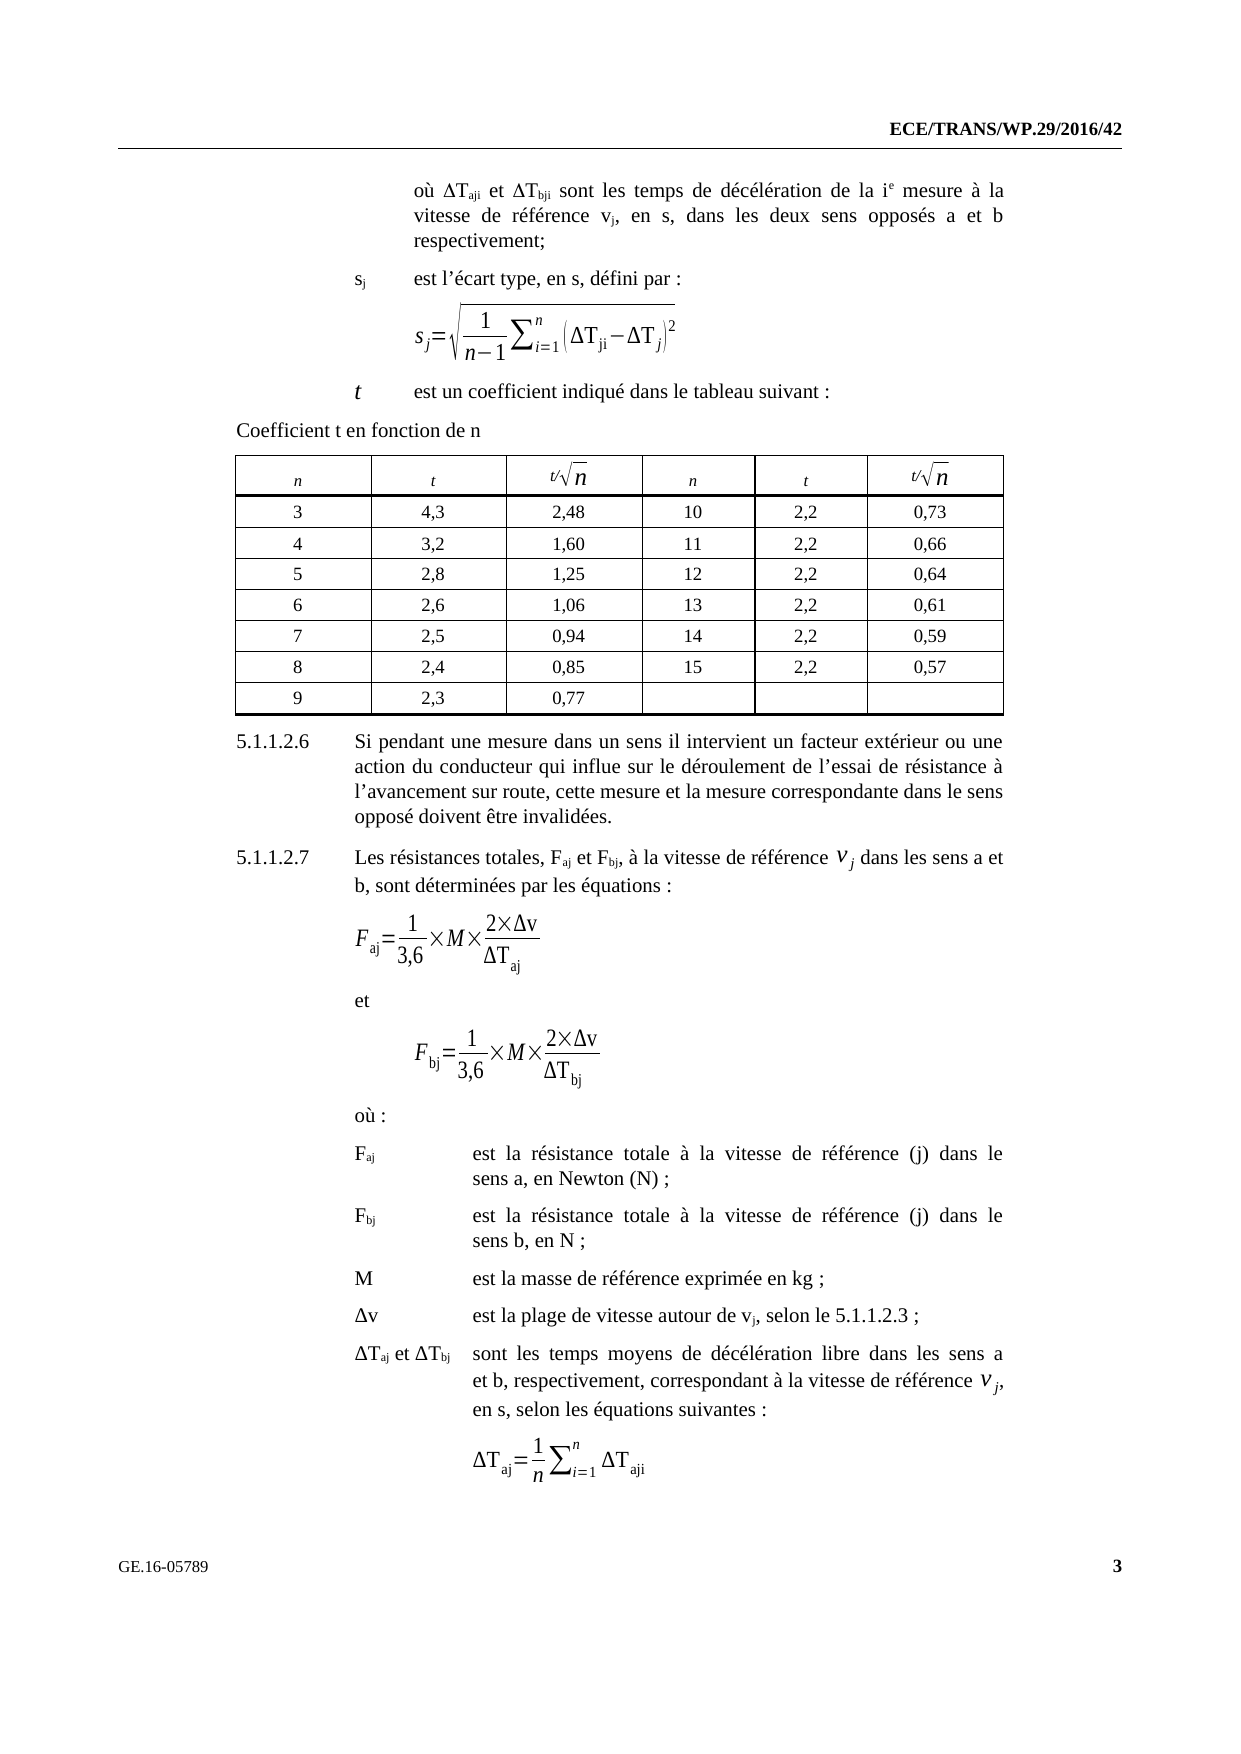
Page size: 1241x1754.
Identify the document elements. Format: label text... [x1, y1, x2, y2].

table_header t/ [507, 456, 642, 494]
table_cell 2,48 [507, 497, 642, 527]
table_cell 2,4 [372, 652, 506, 682]
table_cell 2,2 [756, 559, 867, 589]
text ΔTaj et ΔTbj sont les temps moyens de décélération libre dans les sens a et b, respectivement, correspondant à la vitesse de référence , en s, selon les équations suivantes : [354, 1339, 1004, 1421]
table_cell 2,2 [756, 590, 867, 620]
text sj est l’écart type, en s, défini par : [354, 265, 1004, 290]
table_cell 0,73 [868, 497, 1003, 527]
table_cell 4 [236, 528, 371, 558]
table_cell 2,2 [756, 652, 867, 682]
table_cell 1,25 [507, 559, 642, 589]
table_cell 1,06 [507, 590, 642, 620]
table_cell [868, 683, 1003, 713]
table_cell 0,59 [868, 621, 1003, 651]
text où : [354, 1102, 1004, 1127]
table_cell 2,2 [756, 621, 867, 651]
table_cell 0,57 [868, 652, 1003, 682]
table_cell 11 [643, 528, 754, 558]
table_cell 0,77 [507, 683, 642, 713]
table_cell 4,3 [372, 497, 506, 527]
table_cell 12 [643, 559, 754, 589]
text M est la masse de référence exprimée en kg ; [354, 1264, 1004, 1289]
table_header n [236, 456, 371, 494]
table_cell 2,3 [372, 683, 506, 713]
table_header n [643, 456, 754, 494]
table_cell 0,85 [507, 652, 642, 682]
text 5.1.1.2.6 Si pendant une mesure dans un sens il intervient un facteur extérieur ou une action du conducteur qui influe sur le déroulement de l’essai de résistance à l’avancement sur route, cette mesure et la mesure correspondante dans le sens opposé doivent être invalidées. [236, 728, 1004, 828]
table_header t [372, 456, 506, 494]
text 5.1.1.2.7 Les résistances totales, Faj et Fbj, à la vitesse de référence dans les sens a et b, sont déterminées par les équations : [236, 841, 1004, 897]
text est un coefficient indiqué dans le tableau suivant : [354, 377, 1004, 405]
table_cell 1,60 [507, 528, 642, 558]
table_cell 14 [643, 621, 754, 651]
table_cell 2,5 [372, 621, 506, 651]
table_cell 0,64 [868, 559, 1003, 589]
table_header t [756, 456, 867, 494]
text Δv est la plage de vitesse autour de vj, selon le 5.1.1.2.3 ; [354, 1302, 1004, 1327]
text Coefficient t en fonction de n [236, 417, 1004, 442]
table_cell 10 [643, 497, 754, 527]
table_cell [643, 683, 754, 713]
table_cell 13 [643, 590, 754, 620]
table_header t/ [868, 456, 1003, 494]
table_cell 7 [236, 621, 371, 651]
table_cell 3,2 [372, 528, 506, 558]
table_cell 2,6 [372, 590, 506, 620]
text Fbj est la résistance totale à la vitesse de référence (j) dans le sens b, en N ; [354, 1202, 1004, 1252]
table_cell 8 [236, 652, 371, 682]
table_cell 3 [236, 497, 371, 527]
table_cell 0,66 [868, 528, 1003, 558]
table_cell 6 [236, 590, 371, 620]
table_cell 2,2 [756, 497, 867, 527]
table_cell 0,61 [868, 590, 1003, 620]
table_cell 15 [643, 652, 754, 682]
table_cell 2,8 [372, 559, 506, 589]
table_cell [756, 683, 867, 713]
text où Taji et Tbji sont les temps de décélération de la ie mesure à la vitesse de référence vj, en s, dans les deux sens opposés a et b respectivement; [413, 177, 1004, 252]
table_cell 5 [236, 559, 371, 589]
table_cell 0,94 [507, 621, 642, 651]
text et [354, 987, 1004, 1012]
table_cell 9 [236, 683, 371, 713]
table_cell 2,2 [756, 528, 867, 558]
text Faj est la résistance totale à la vitesse de référence (j) dans le sens a, en Newton (N) ; [354, 1139, 1004, 1189]
